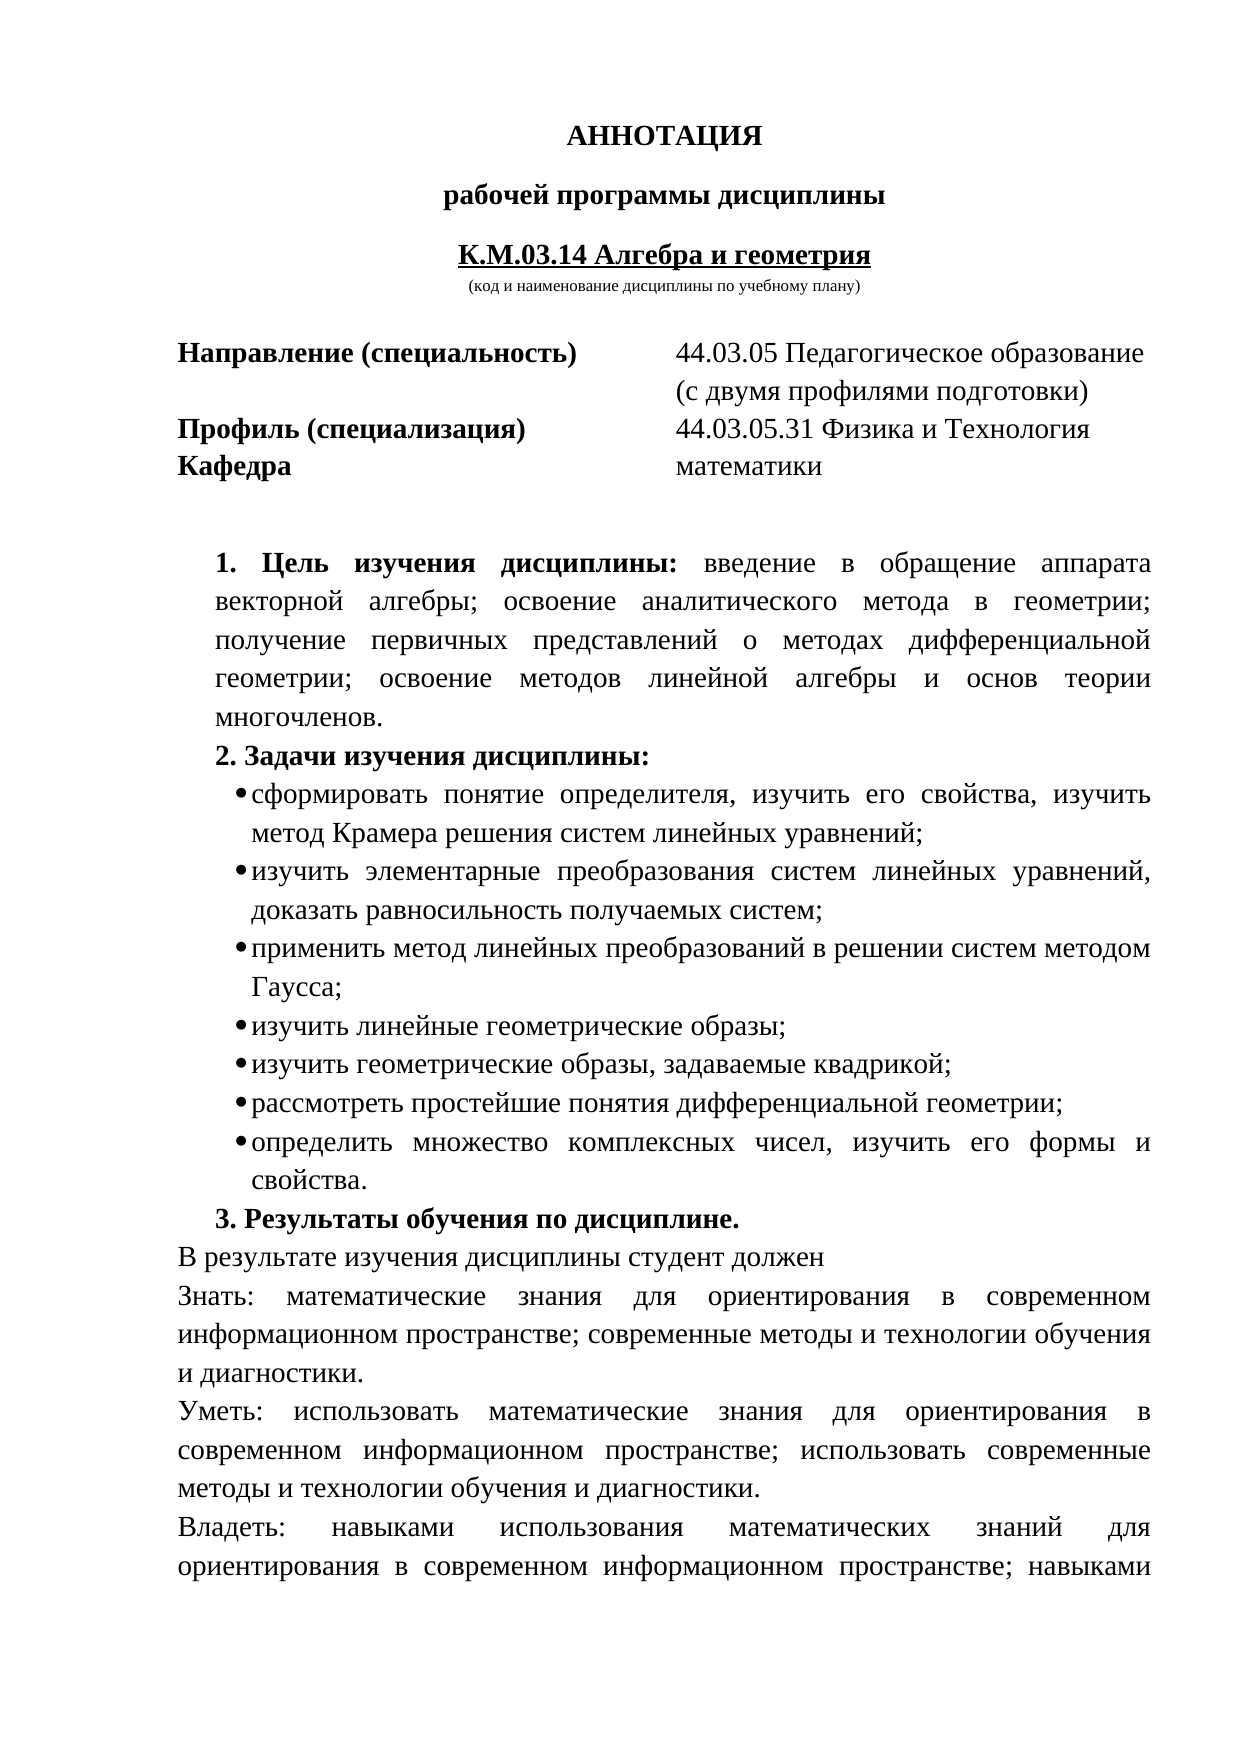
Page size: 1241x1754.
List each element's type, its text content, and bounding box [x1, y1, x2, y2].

text рабочей программы дисциплины [177, 177, 1152, 211]
list определить множество комплексных чисел, изучить его формы и свойства. [236, 1124, 1152, 1196]
list изучить элементарные преобразования систем линейных уравнений, доказать равносильность получаемых систем; [236, 853, 1152, 926]
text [177, 1509, 1152, 1581]
text АННОТАЦИЯ [177, 118, 1152, 152]
list изучить геометрические образы, задаваемые квадрикой; [236, 1046, 1152, 1080]
text 1. Цель изучения дисциплины: введение в обращение аппарата векторной алгебры; освоение аналитического метода в геометрии; получение первичных представлений о методах дифференциальной геометрии; освоение методов линейной алгебры и основ теории многочленов. [215, 545, 1152, 733]
text (код и наименование дисциплины по учебному плану) [177, 275, 1152, 309]
list изучить линейные геометрические образы; [236, 1008, 1152, 1041]
list сформировать понятие определителя, изучить его свойства, изучить метод Крамера решения систем линейных уравнений; [236, 776, 1152, 848]
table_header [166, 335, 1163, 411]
text Знать: математические знания для ориентирования в современном информационном пространстве; современные методы и технологии обучения и диагностики. [177, 1278, 1152, 1388]
text Уметь: использовать математические знания для ориентирования в современном информационном пространстве; использовать современные методы и технологии обучения и диагностики. [177, 1393, 1152, 1504]
text 2. Задачи изучения дисциплины: [215, 738, 1152, 771]
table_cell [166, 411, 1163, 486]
text В результате изучения дисциплины студент должен [177, 1239, 1152, 1273]
list рассмотреть простейшие понятия дифференциальной геометрии; [236, 1085, 1152, 1119]
text 3. Результаты обучения по дисциплине. [215, 1201, 1152, 1234]
text К.М.03.14 Алгебра и геометрия [177, 237, 1152, 270]
list применить метод линейных преобразований в решении систем методом Гаусса; [236, 931, 1152, 1003]
